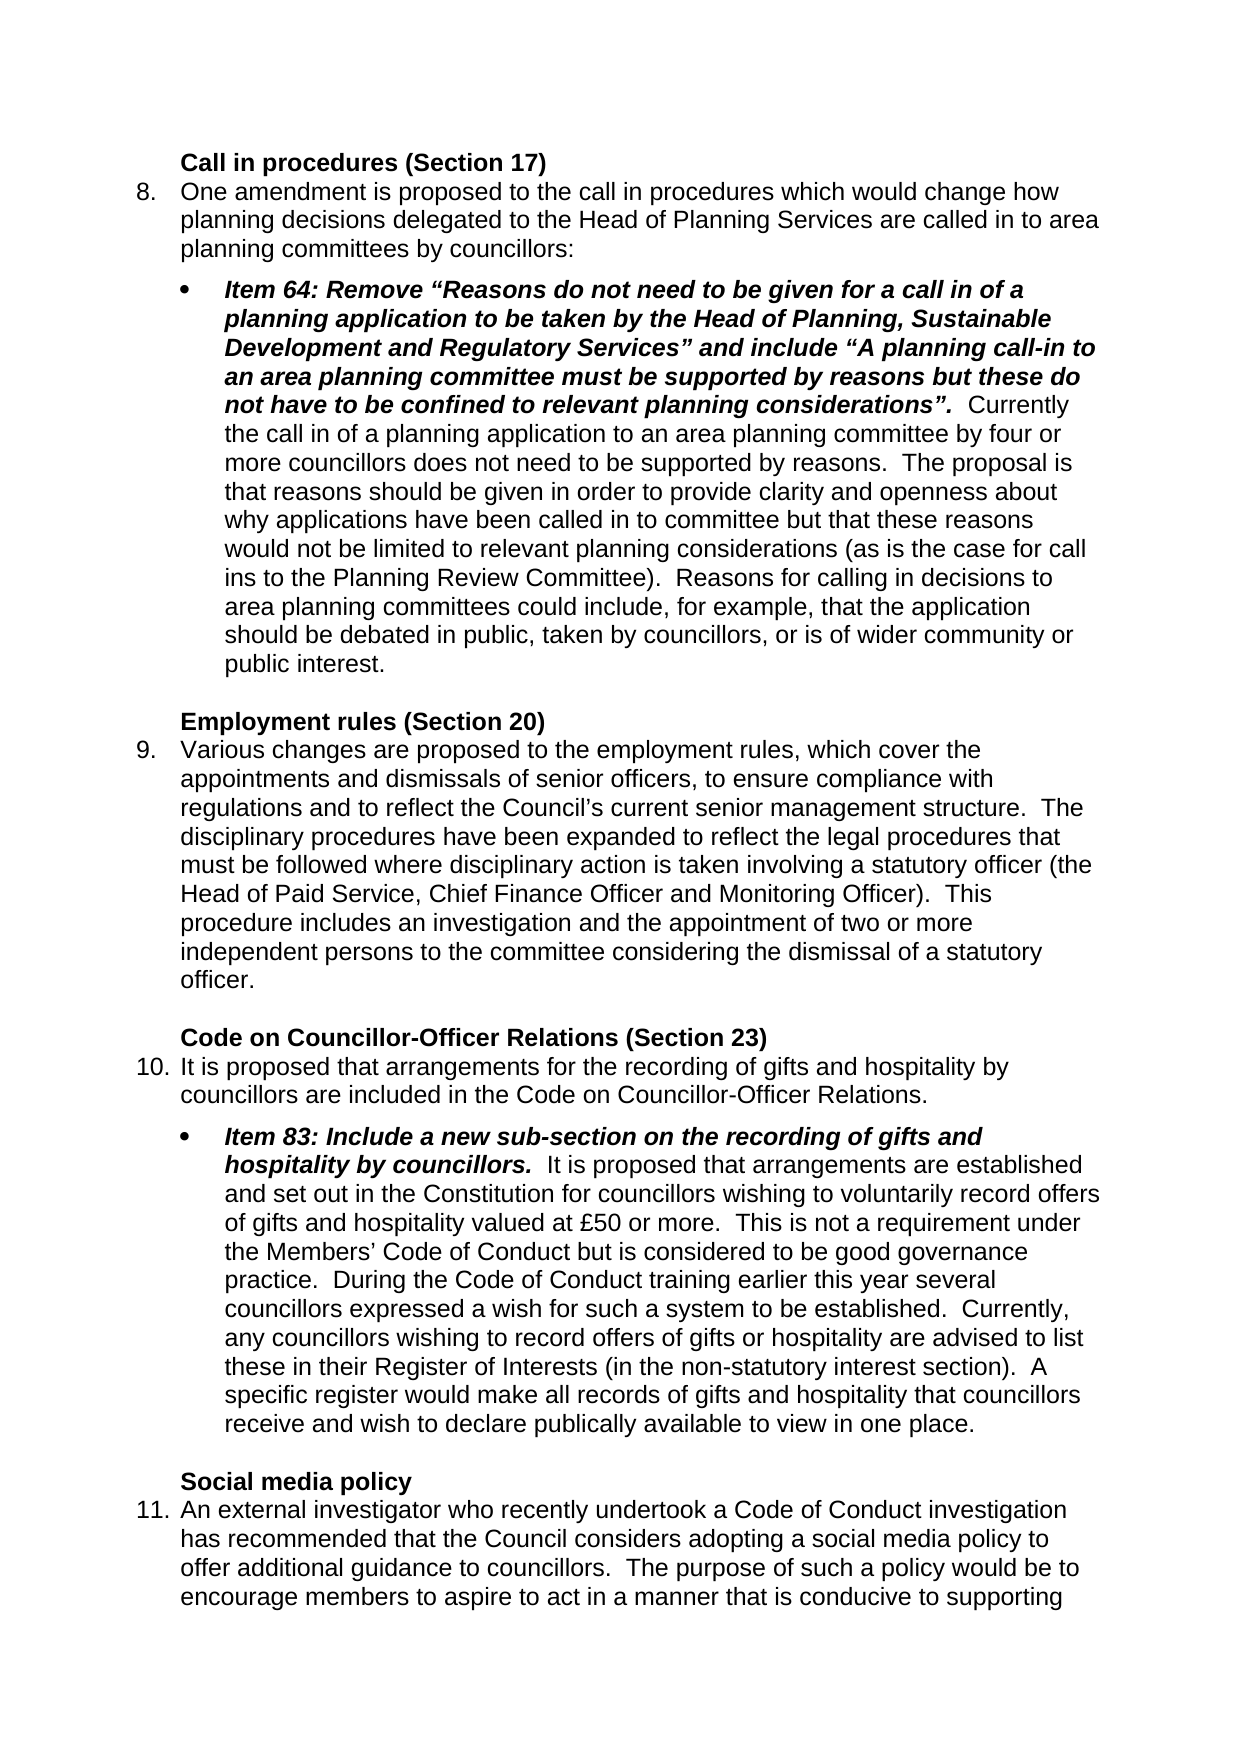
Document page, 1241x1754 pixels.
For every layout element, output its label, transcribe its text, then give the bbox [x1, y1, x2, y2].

list Item 64: Remove “Reasons do not need to be given for a call in of a planning application to be taken by the Head of Planning, Sustainable Development and Regulatory Services” and include “A planning call-in to an area planning committee must be supported by reasons but these do not have to be confined to relevant planning considerations”. Currently the call in of a planning application to an area planning committee by four or more councillors does not need to be supported by reasons. The proposal is that reasons should be given in order to provide clarity and openness about why applications have been called in to committee but that these reasons would not be limited to relevant planning considerations (as is the case for call ins to the Planning Review Committee). Reasons for calling in decisions to area planning committees could include, for example, that the application should be debated in public, taken by councillors, or is of wider community or public interest. [180, 275, 1104, 678]
list One amendment is proposed to the call in procedures which would change how planning decisions delegated to the Head of Planning Services are called in to area planning committees by councillors: [136, 176, 1104, 263]
list Various changes are proposed to the employment rules, which cover the appointments and dismissals of senior officers, to ensure compliance with regulations and to reflect the Council’s current senior management structure. The disciplinary procedures have been expanded to reflect the legal procedures that must be followed where disciplinary action is taken involving a statutory officer (the Head of Paid Service, Chief Finance Officer and Monitoring Officer). This procedure includes an investigation and the appointment of two or more independent persons to the committee considering the dismissal of a statutory officer. [136, 735, 1104, 994]
list Item 83: Include a new sub-section on the recording of gifts and hospitality by councillors. It is proposed that arrangements are established and set out in the Constitution for councillors wishing to voluntarily record offers of gifts and hospitality valued at £50 or more. This is not a requirement under the Members’ Code of Conduct but is considered to be good governance practice. During the Code of Conduct training earlier this year several councillors expressed a wish for such a system to be established. Currently, any councillors wishing to record offers of gifts or hospitality are advised to list these in their Register of Interests (in the non-statutory interest section). A specific register would make all records of gifts and hospitality that councillors receive and wish to declare publically available to view in one place. [180, 1122, 1104, 1438]
list It is proposed that arrangements for the recording of gifts and hospitality by councillors are included in the Code on Councillor-Officer Relations. [136, 1052, 1104, 1109]
text Social media policy [180, 1467, 1104, 1495]
text Employment rules (Section 20) [180, 707, 1104, 735]
text Code on Councillor-Officer Relations (Section 23) [136, 1023, 1104, 1052]
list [136, 1495, 1104, 1610]
text Call in procedures (Section 17) [136, 148, 1104, 176]
